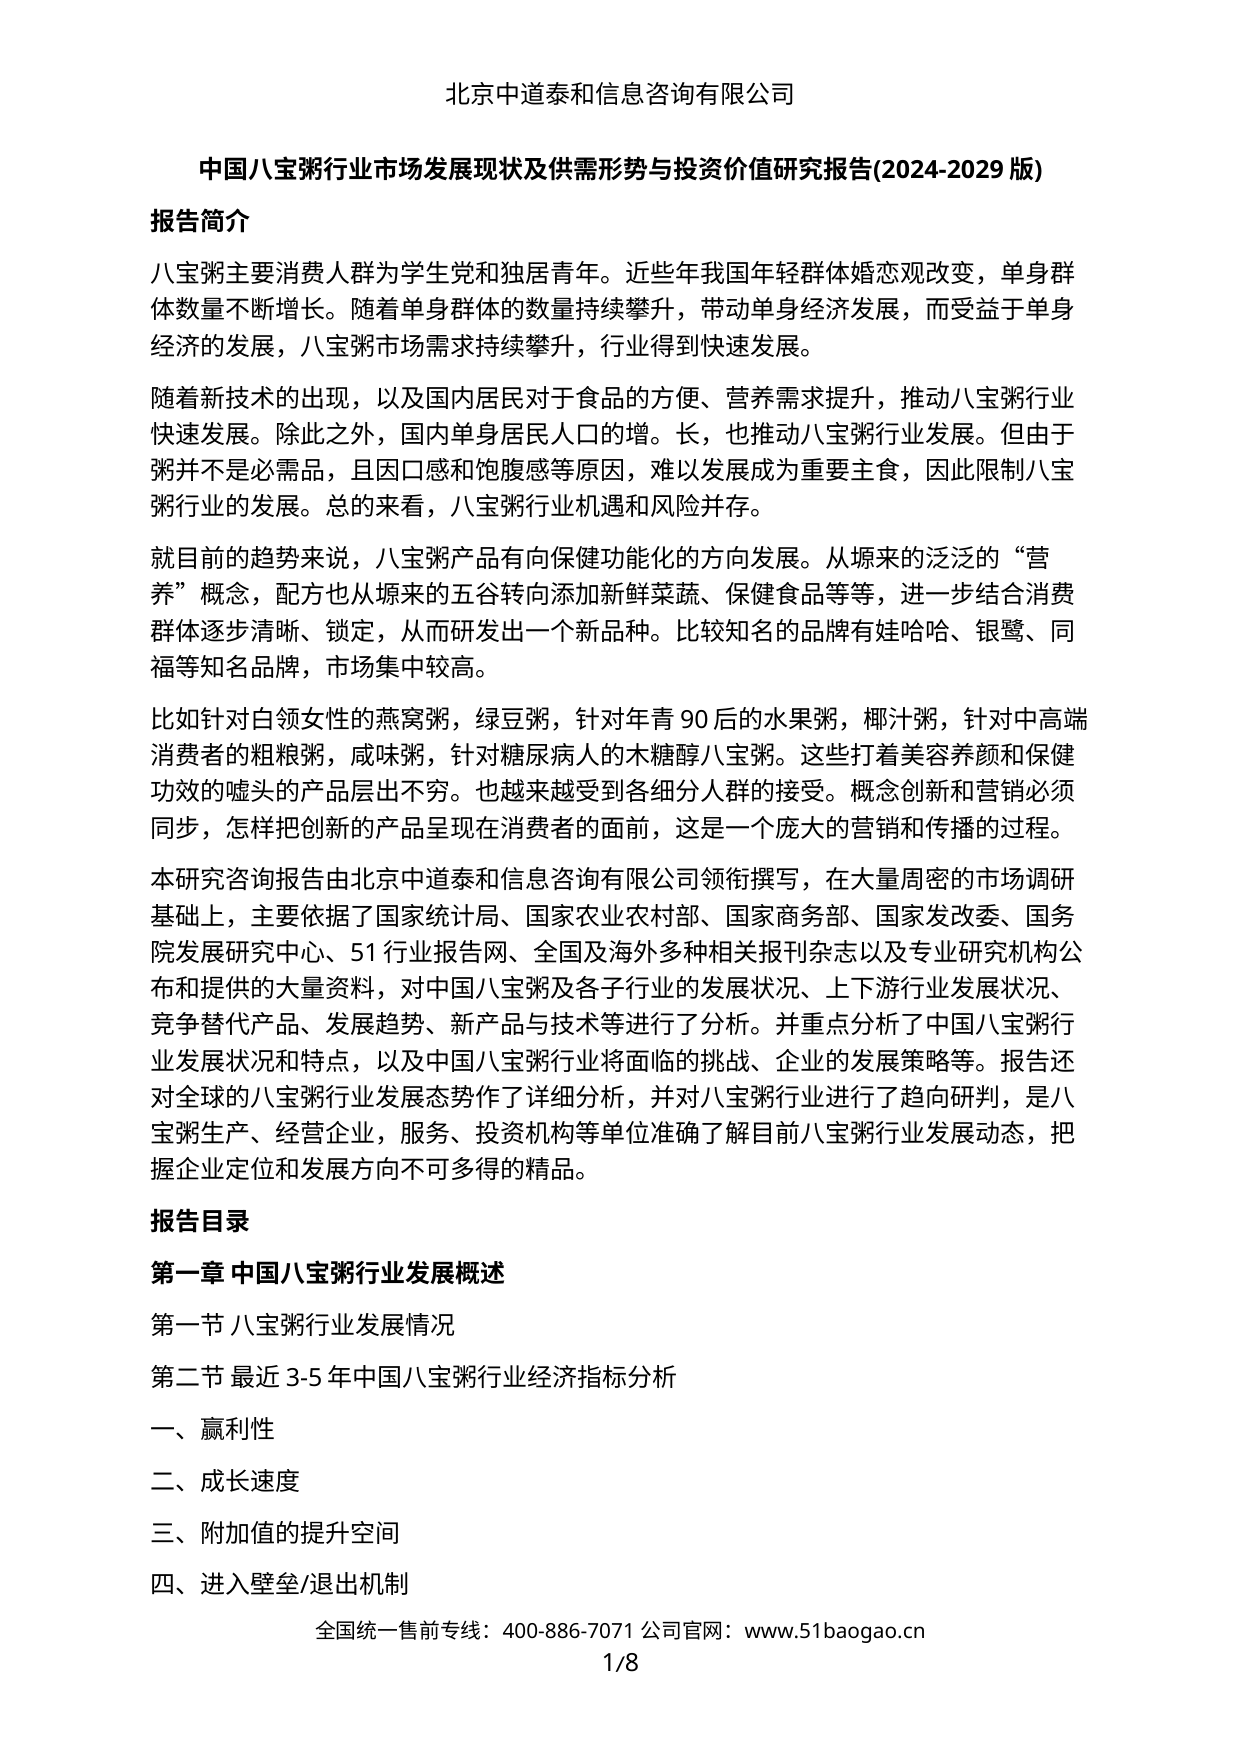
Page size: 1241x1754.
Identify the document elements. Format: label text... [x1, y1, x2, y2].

text 第一章 中国八宝粥行业发展概述 [150, 1254, 1090, 1290]
text 本研究咨询报告由北京中道泰和信息咨询有限公司领衔撰写，在大量周密的市场调研基础上，主要依据了国家统计局、国家农业农村部、国家商务部、国家发改委、国务院发展研究中心、51行业报告网、全国及海外多种相关报刊杂志以及专业研究机构公布和提供的大量资料，对中国八宝粥及各子行业的发展状况、上下游行业发展状况、竞争替代产品、发展趋势、新产品与技术等进行了分析。并重点分析了中国八宝粥行业发展状况和特点，以及中国八宝粥行业将面临的挑战、企业的发展策略等。报告还对全球的八宝粥行业发展态势作了详细分析，并对八宝粥行业进行了趋向研判，是八宝粥生产、经营企业，服务、投资机构等单位准确了解目前八宝粥行业发展动态，把握企业定位和发展方向不可多得的精品。 [150, 860, 1090, 1186]
text 比如针对白领女性的燕窝粥，绿豆粥，针对年青90后的水果粥，椰汁粥，针对中高端消费者的粗粮粥，咸味粥，针对糖尿病人的木糖醇八宝粥。这些打着美容养颜和保健功效的嘘头的产品层出不穷。也越来越受到各细分人群的接受。概念创新和营销必须同步，怎样把创新的产品呈现在消费者的面前，这是一个庞大的营销和传播的过程。 [150, 699, 1090, 844]
text 第二节 最近3-5年中国八宝粥行业经济指标分析 [150, 1357, 1090, 1394]
text 报告目录 [150, 1202, 1090, 1238]
text 四、进入壁垒/退出机制 [150, 1565, 1090, 1601]
text 随着新技术的出现，以及国内居民对于食品的方便、营养需求提升，推动八宝粥行业快速发展。除此之外，国内单身居民人口的增。长，也推动八宝粥行业发展。但由于粥并不是必需品，且因口感和饱腹感等原因，难以发展成为重要主食，因此限制八宝粥行业的发展。总的来看，八宝粥行业机遇和风险并存。 [150, 378, 1090, 523]
text 一、赢利性 [150, 1409, 1090, 1446]
text 三、附加值的提升空间 [150, 1513, 1090, 1549]
text 二、成长速度 [150, 1461, 1090, 1497]
text 就目前的趋势来说，八宝粥产品有向保健功能化的方向发展。从塬来的泛泛的“营养”概念，配方也从塬来的五谷转向添加新鲜菜蔬、保健食品等等，进一步结合消费群体逐步清晰、锁定，从而研发出一个新品种。比较知名的品牌有娃哈哈、银鹭、同福等知名品牌，市场集中较高。 [150, 539, 1090, 684]
text 中国八宝粥行业市场发展现状及供需形势与投资价值研究报告(2024-2029版) [150, 150, 1090, 186]
text 八宝粥主要消费人群为学生党和独居青年。近些年我国年轻群体婚恋观改变，单身群体数量不断增长。随着单身群体的数量持续攀升，带动单身经济发展，而受益于单身经济的发展，八宝粥市场需求持续攀升，行业得到快速发展。 [150, 254, 1090, 362]
text 第一节 八宝粥行业发展情况 [150, 1306, 1090, 1342]
text 报告简介 [150, 202, 1090, 238]
